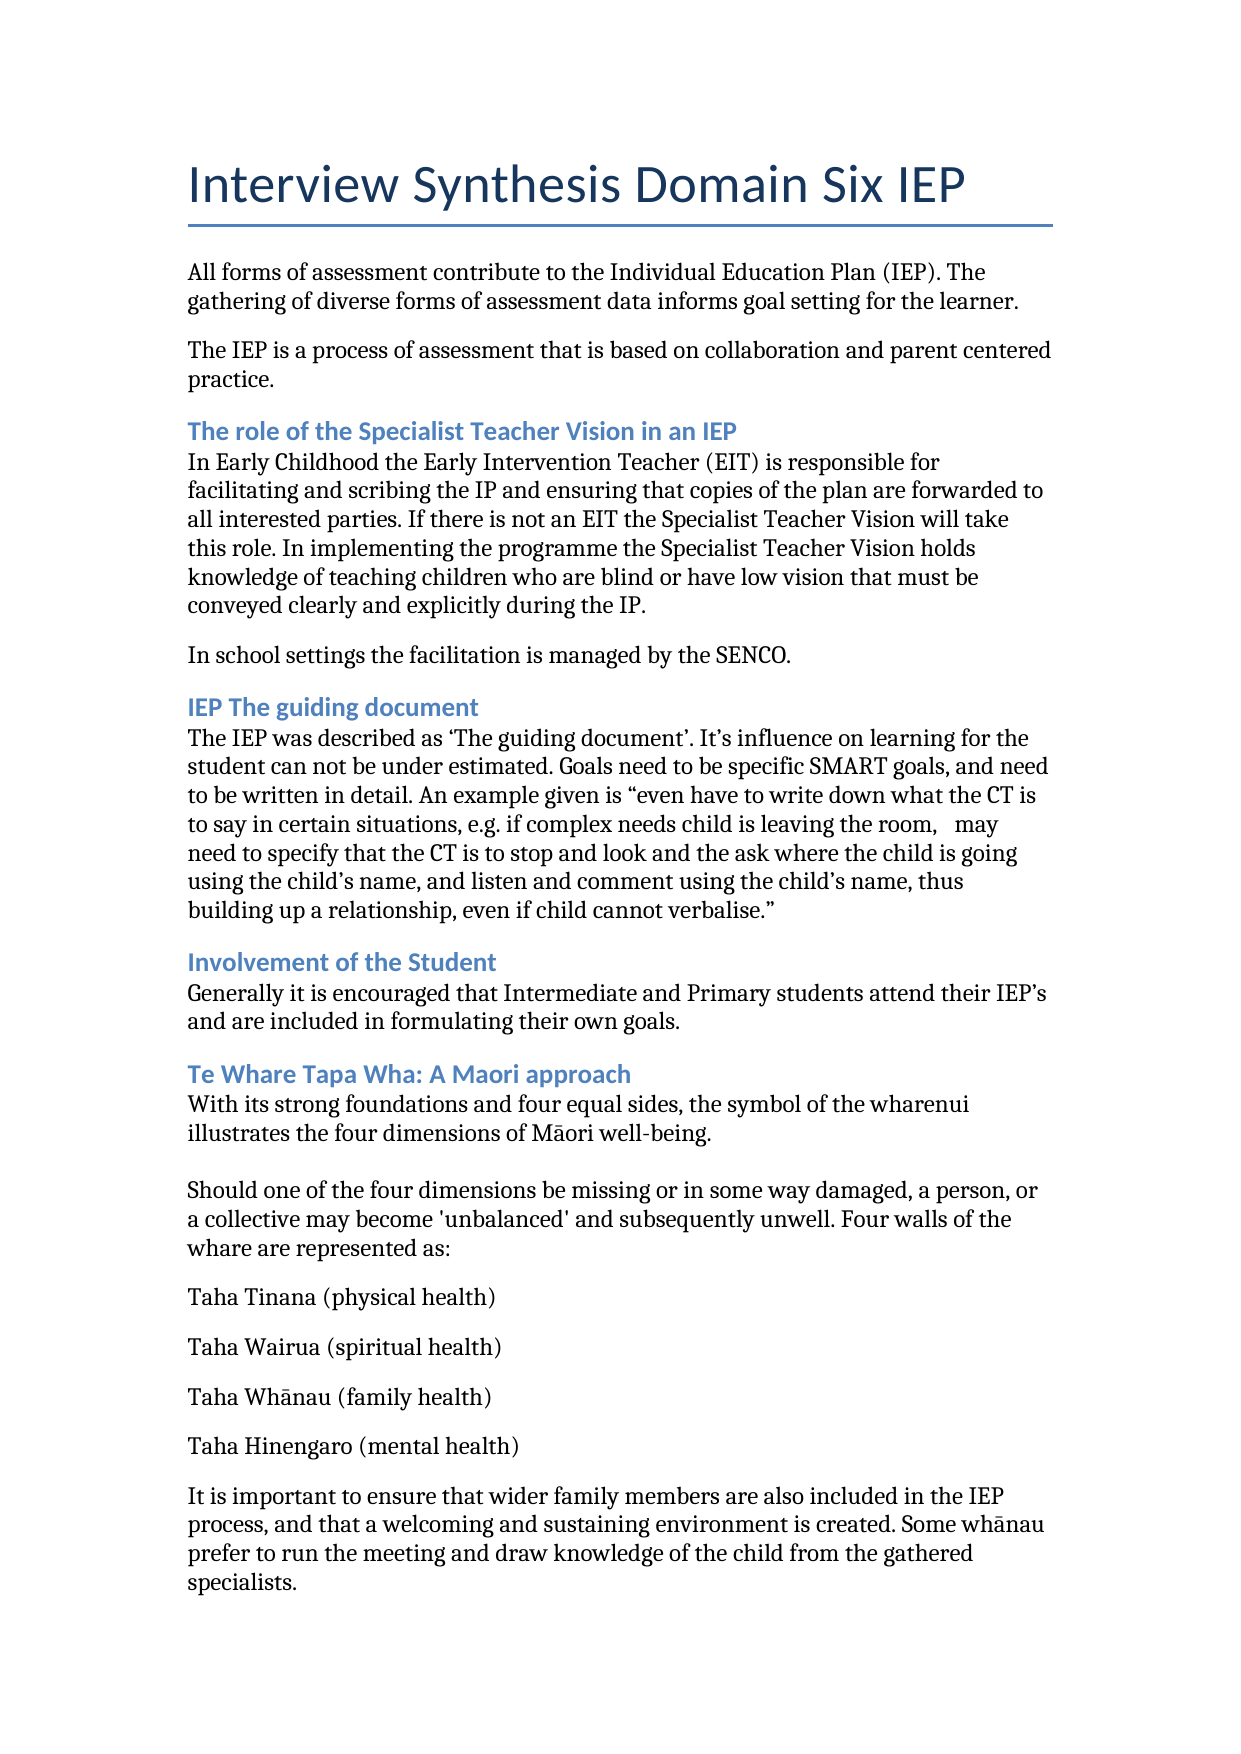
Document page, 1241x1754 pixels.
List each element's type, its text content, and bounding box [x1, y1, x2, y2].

subtitle The role of the Specialist Teacher Vision in an IEP [187, 414, 1053, 447]
text Generally it is encouraged that Intermediate and Primary students attend their IEP’s and are included in formulating their own goals. [187, 978, 1053, 1036]
text Taha Wairua (spiritual health) [187, 1333, 1053, 1362]
text The IEP is a process of assessment that is based on collaboration and parent centered practice. [187, 336, 1053, 394]
text Taha Hinengaro (mental health) [187, 1432, 1053, 1461]
text Taha Tinana (physical health) [187, 1283, 1053, 1312]
text Taha Whānau (family health) [187, 1382, 1053, 1411]
text All forms of assessment contribute to the Individual Education Plan (IEP). The gathering of diverse forms of assessment data informs goal setting for the learner. [187, 258, 1053, 315]
text The IEP was described as ‘The guiding document’. It’s influence on learning for the student can not be under estimated. Goals need to be specific SMART goals, and need to be written in detail. An example given is “even have to write down what the CT is to say in certain situations, e.g. if complex needs child is leaving the room, may need to specify that the CT is to stop and look and the ask where the child is going using the child’s name, and listen and comment using the child’s name, thus building up a relationship, even if child cannot verbalise.” [187, 723, 1053, 925]
subtitle Te Whare Tapa Wha: A Maori approach [187, 1057, 1053, 1090]
title Interview Synthesis Domain Six IEP [187, 150, 1053, 227]
text It is important to ensure that wider family members are also included in the IEP process, and that a welcoming and sustaining environment is created. Some whānau prefer to run the meeting and draw knowledge of the child from the gathered specialists. [187, 1482, 1053, 1597]
text In Early Childhood the Early Intervention Teacher (EIT) is responsible for facilitating and scribing the IP and ensuring that copies of the plan are forwarded to all interested parties. If there is not an EIT the Specialist Teacher Vision will take this role. In implementing the programme the Specialist Teacher Vision holds knowledge of teaching children who are blind or have low vision that must be conveyed clearly and explicitly during the IP. [187, 447, 1053, 620]
text In school settings the facilitation is managed by the SENCO. [187, 641, 1053, 669]
subtitle Involvement of the Student [187, 946, 1053, 978]
text With its strong foundations and four equal sides, the symbol of the wharenui illustrates the four dimensions of Māori well-being. Should one of the four dimensions be missing or in some way damaged, a person, or a collective may become 'unbalanced' and subsequently unwell. Four walls of the whare are represented as: [187, 1090, 1053, 1262]
subtitle IEP The guiding document [187, 690, 1053, 723]
